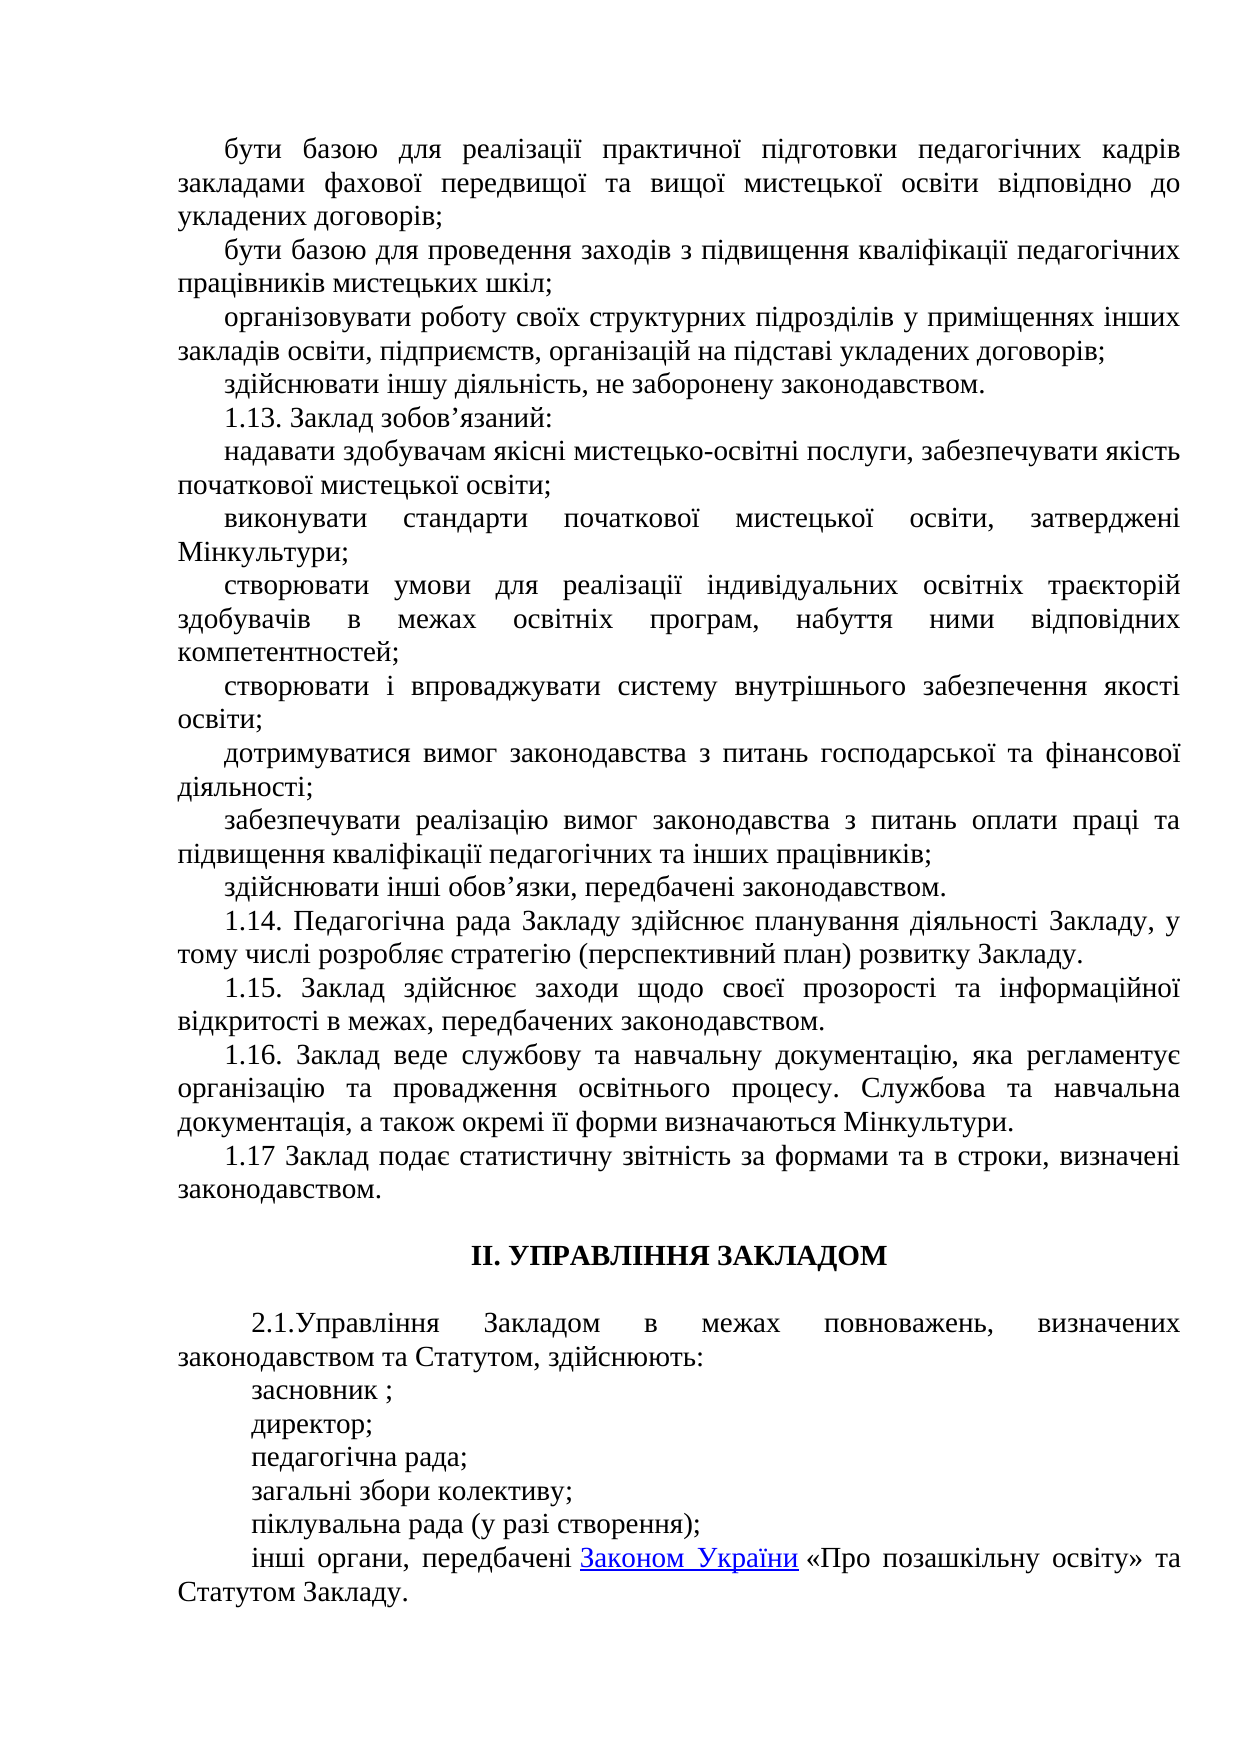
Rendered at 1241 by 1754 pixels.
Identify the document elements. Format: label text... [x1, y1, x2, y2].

text забезпечувати реалізацію вимог законодавства з питань оплати праці та підвищення кваліфікації педагогічних та інших працівників; [177, 802, 1181, 869]
text 1.17 Заклад подає статистичну звітність за формами та в строки, визначені законодавством. [177, 1138, 1181, 1205]
text 1.13. Заклад зобов’язаний: [177, 400, 1181, 433]
text надавати здобувачам якісні мистецько-освітні послуги, забезпечувати якість початкової мистецької освіти; [177, 433, 1181, 500]
text директор; [177, 1406, 1181, 1439]
text створювати і впроваджувати систему внутрішнього забезпечення якості освіти; [177, 668, 1181, 735]
text здійснювати інші обов’язки, передбачені законодавством. [177, 869, 1181, 903]
text загальні збори колективу; [177, 1473, 1181, 1507]
text педагогічна рада; [177, 1439, 1181, 1473]
text створювати умови для реалізації індивідуальних освітніх траєкторій здобувачів в межах освітніх програм, набуття ними відповідних компетентностей; [177, 567, 1181, 668]
text 1.15. Заклад здійснює заходи щодо своєї прозорості та інформаційної відкритості в межах, передбачених законодавством. [177, 970, 1181, 1037]
text 1.16. Заклад веде службову та навчальну документацію, яка регламентує організацію та провадження освітнього процесу. Службова та навчальна документація, а також окремі її форми визначаються Мінкультури. [177, 1037, 1181, 1138]
text бути базою для реалізації практичної підготовки педагогічних кадрів закладами фахової передвищої та вищої мистецької освіти відповідно до укладених договорів; [177, 131, 1181, 232]
text організовувати роботу своїх структурних підрозділів у приміщеннях інших закладів освіти, підприємств, організацій на підставі укладених договорів; [177, 299, 1181, 366]
text інші органи, передбачені Законом України «Про позашкільну освіту» та Статутом Закладу. [177, 1540, 1181, 1607]
text 2.1.Управління Закладом в межах повноважень, визначених законодавством та Статутом, здійснюють: [177, 1305, 1181, 1372]
text 1.14. Педагогічна рада Закладу здійснює планування діяльності Закладу, у тому числі розробляє стратегію (перспективний план) розвитку Закладу. [177, 903, 1181, 970]
text засновник ; [177, 1372, 1181, 1406]
text ІІ. УПРАВЛІННЯ ЗАКЛАДОМ [177, 1238, 1181, 1272]
text бути базою для проведення заходів з підвищення кваліфікації педагогічних працівників мистецьких шкіл; [177, 232, 1181, 299]
text піклувальна рада (у разі створення); [177, 1507, 1181, 1540]
text здійснювати іншу діяльність, не заборонену законодавством. [177, 366, 1181, 400]
text виконувати стандарти початкової мистецької освіти, затверджені Мінкультури; [177, 500, 1181, 567]
text дотримуватися вимог законодавства з питань господарської та фінансової діяльності; [177, 735, 1181, 802]
